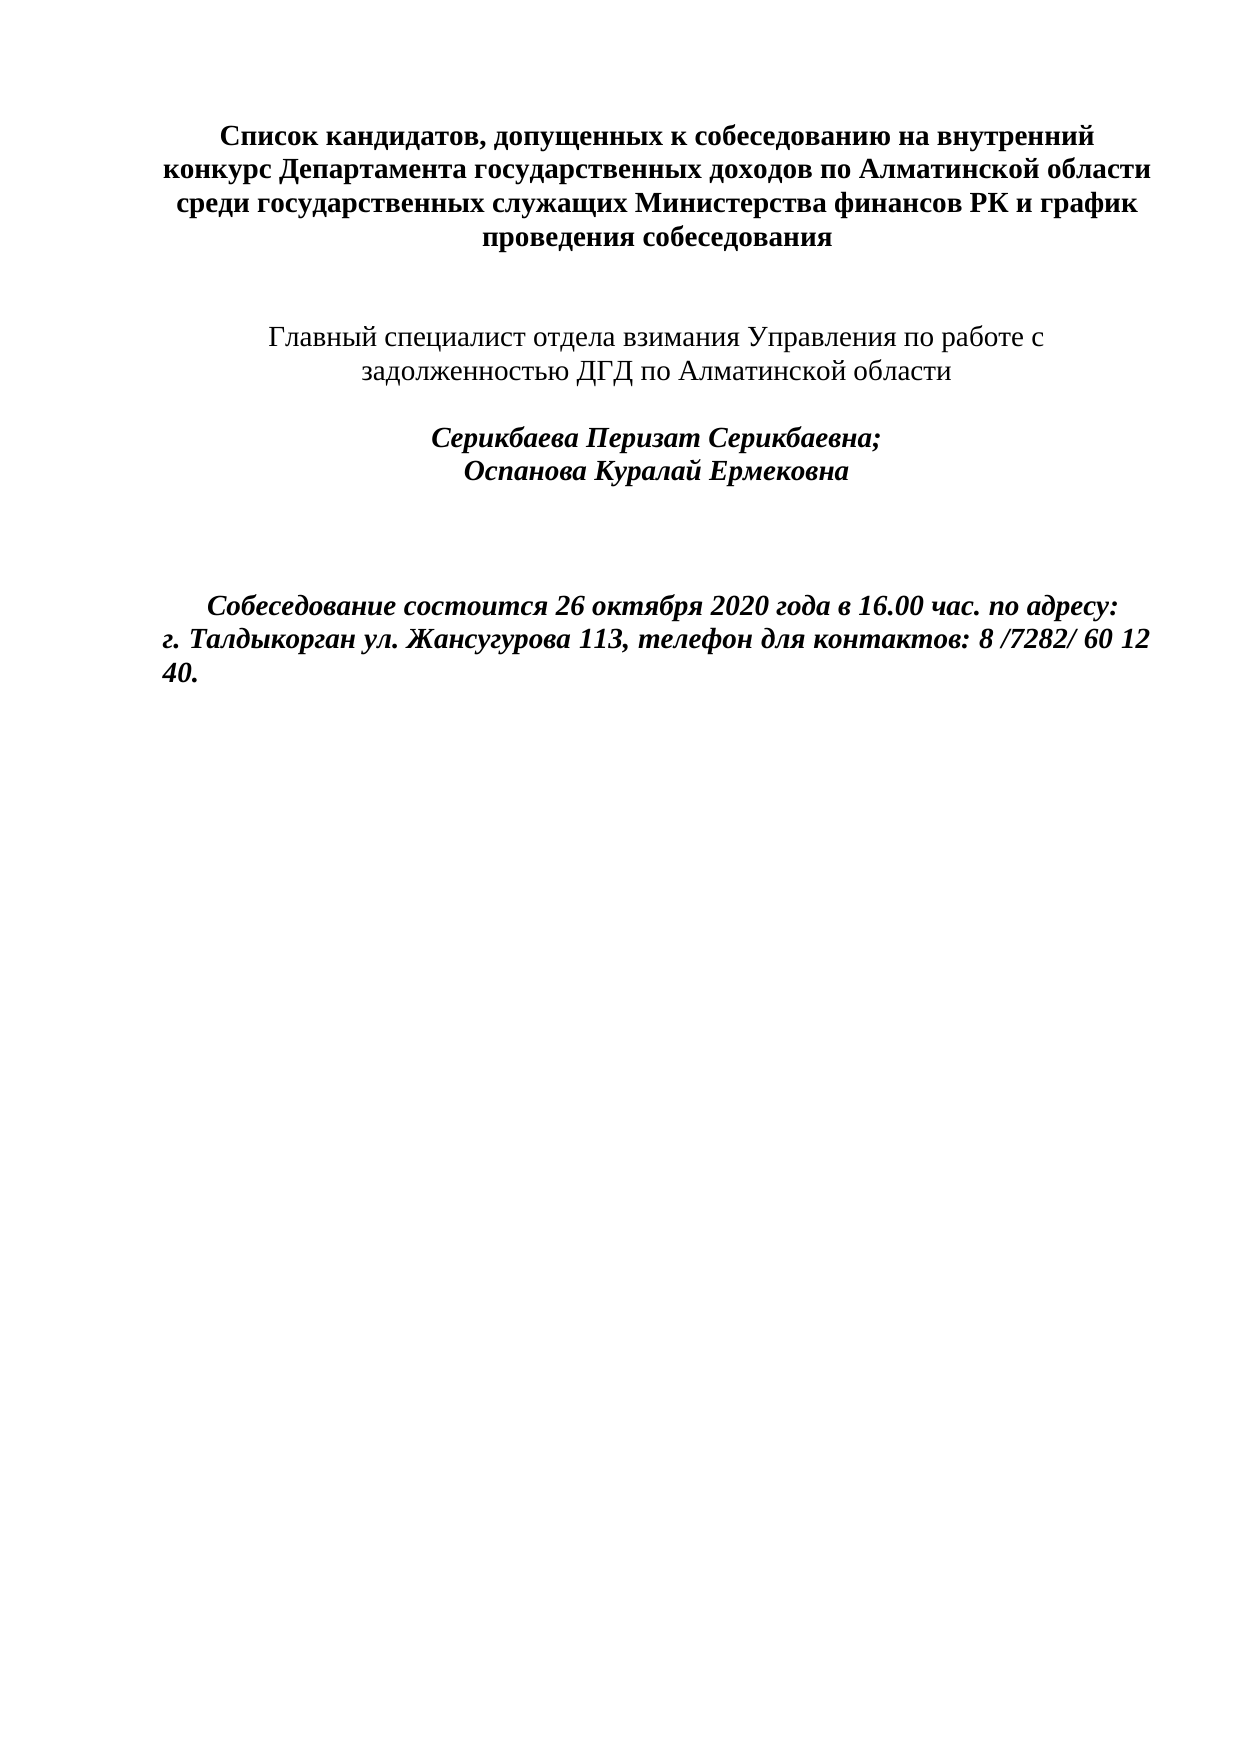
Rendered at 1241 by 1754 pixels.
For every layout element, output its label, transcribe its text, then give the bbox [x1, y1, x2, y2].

text Список кандидатов, допущенных к собеседованию на внутренний конкурс Департамента государственных доходов по Алматинской области среди государственных служащих Министерства финансов РК и график проведения собеседования [162, 118, 1152, 252]
list Собеседование состоится 26 октября 2020 года в 16.00 час. по адресу: [162, 588, 1167, 621]
table_header Главный специалист отдела взимания Управления по работе с задолженностью ДГД по Алматинской области Серикбаева Перизат Серикбаевна; Оспанова Куралай Ермековна [161, 286, 1152, 554]
text г. Талдыкорган ул. Жансугурова 113, телефон для контактов: 8 /7282/ 60 12 40. [162, 621, 1152, 688]
